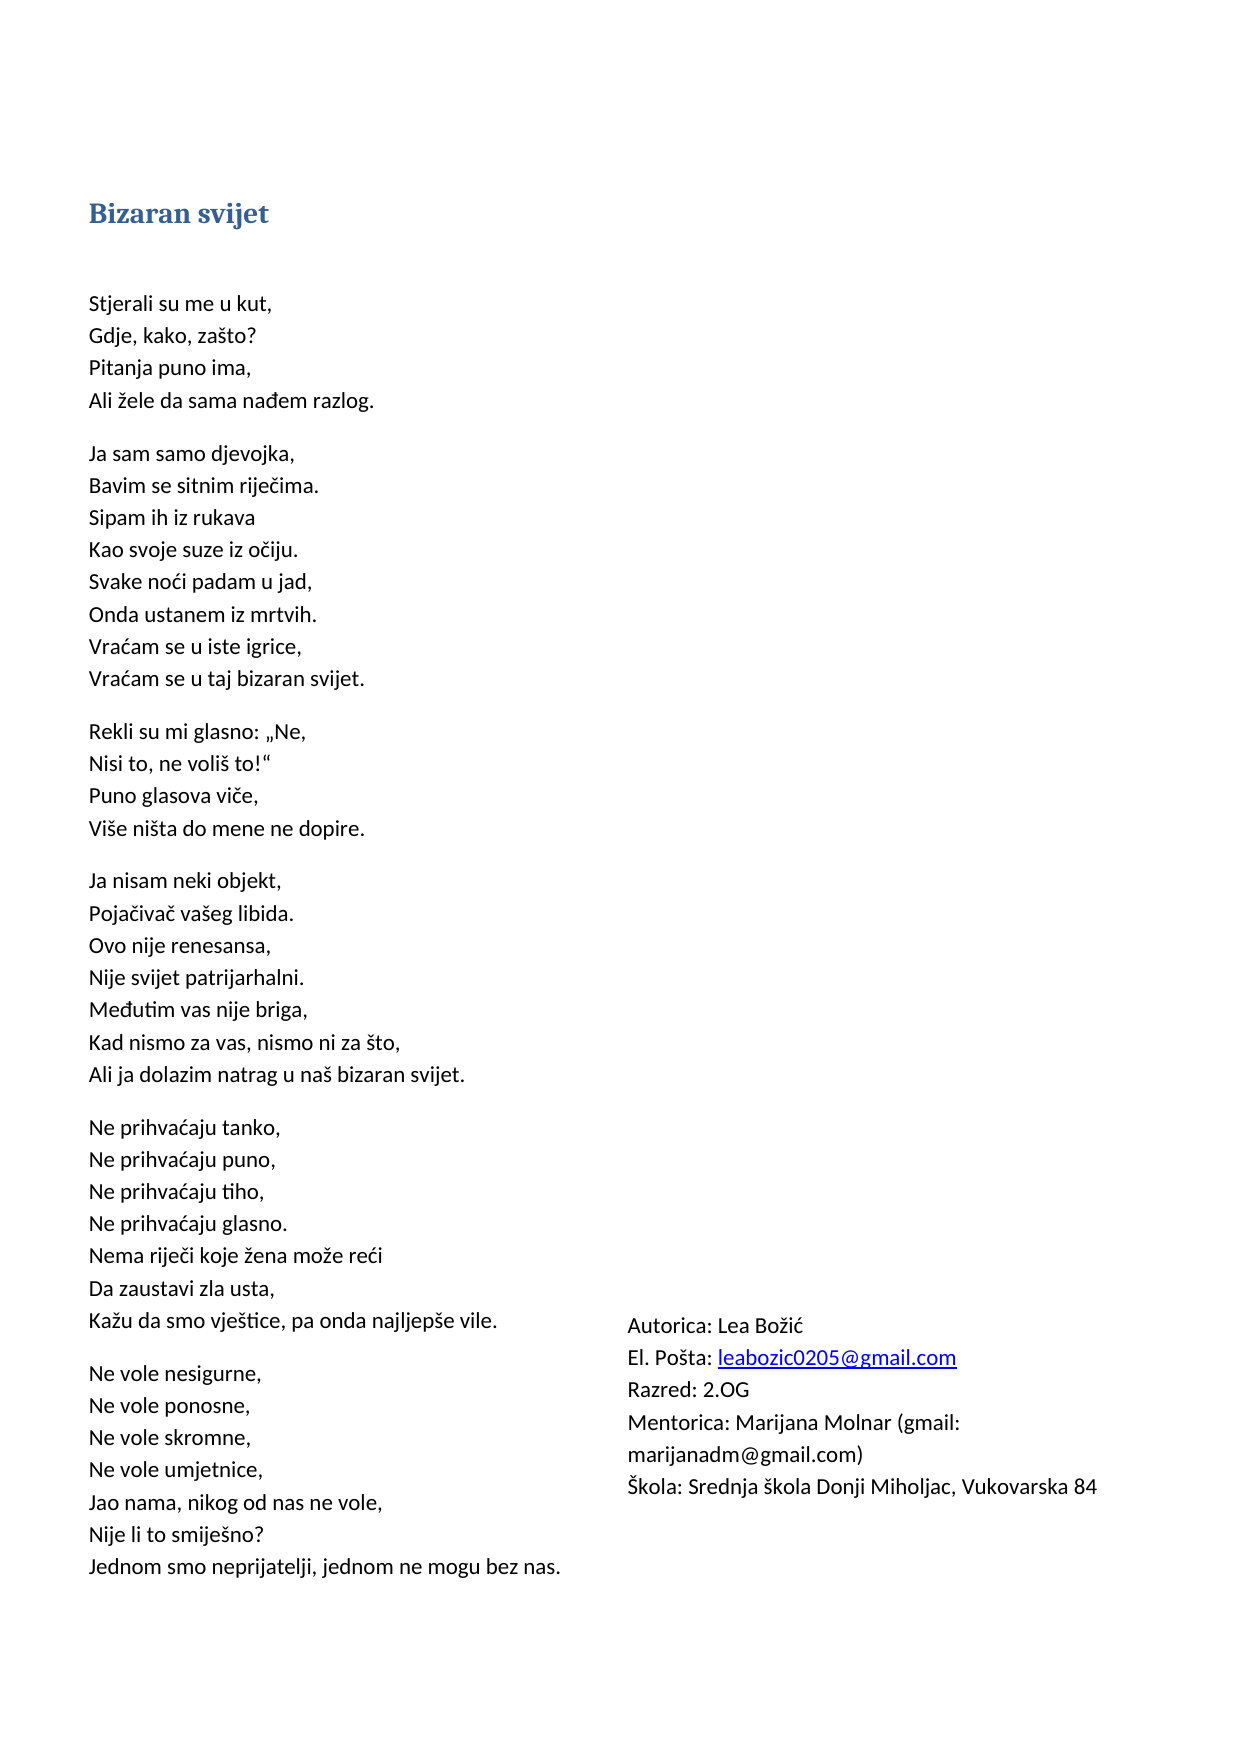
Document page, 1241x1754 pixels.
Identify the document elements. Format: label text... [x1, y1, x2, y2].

text Stjerali su me u kut, Gdje, kako, zašto? Pitanja puno ima, Ali žele da sama nađem razlog. [89, 289, 598, 414]
text Ne vole nesigurne, Ne vole ponosne, Ne vole skromne, Ne vole umjetnice, Jao nama, nikog od nas ne vole, Nije li to smiješno? Jednom smo neprijatelji, jednom ne mogu bez nas. [89, 1359, 598, 1580]
text Ja nisam neki objekt, Pojačivač vašeg libida. Ovo nije renesansa, Nije svijet patrijarhalni. Međutim vas nije briga, Kad nismo za vas, nismo ni za što, Ali ja dolazim natrag u naš bizaran svijet. [89, 867, 598, 1088]
text Rekli su mi glasno: „Ne, Nisi to, ne voliš to!“ Puno glasova viče, Više ništa do mene ne dopire. [89, 717, 598, 842]
subtitle Bizaran svijet [89, 198, 598, 231]
text Autorica: Lea Božić El. Pošta: leabozic0205@gmail.com Razred: 2.OG Mentorica: Marijana Molnar (gmail: marijanadm@gmail.com) Škola: Srednja škola Donji Miholjac, Vukovarska 84 [627, 1311, 1137, 1500]
text Ja sam samo djevojka, Bavim se sitnim riječima. Sipam ih iz rukava Kao svoje suze iz očiju. Svake noći padam u jad, Onda ustanem iz mrtvih. Vraćam se u iste igrice, Vraćam se u taj bizaran svijet. [89, 439, 598, 692]
text Ne prihvaćaju tanko, Ne prihvaćaju puno, Ne prihvaćaju tiho, Ne prihvaćaju glasno. Nema riječi koje žena može reći Da zaustavi zla usta, Kažu da smo vještice, pa onda najljepše vile. [89, 1113, 598, 1334]
